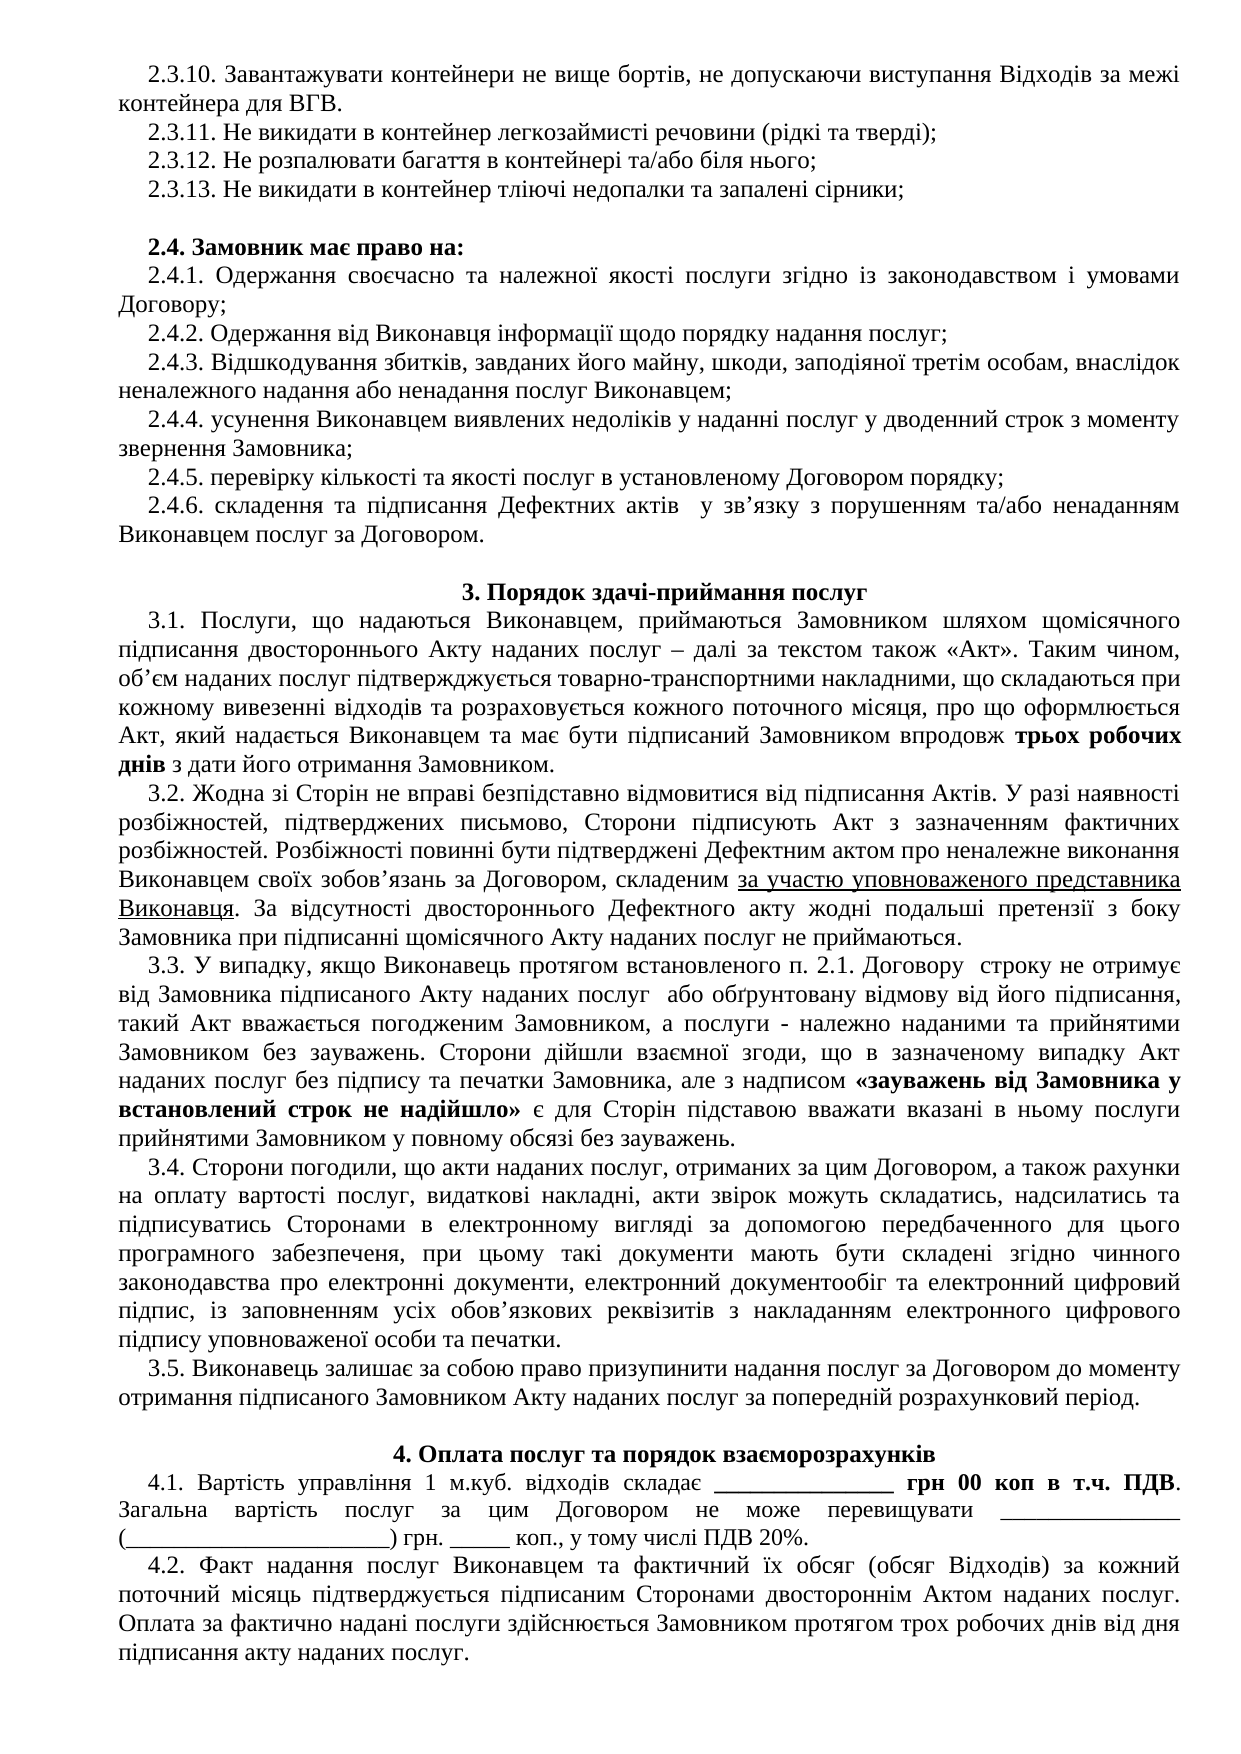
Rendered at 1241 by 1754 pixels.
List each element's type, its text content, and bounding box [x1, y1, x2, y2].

text 2.4.5. перевірку кількості та якості послуг в установленому Договором порядку; [118, 462, 1181, 490]
text 4.1. Вартість управління 1 м.куб. відходів складає _______________ грн 00 коп в т.ч. ПДВ. Загальна вартість послуг за цим Договором не може перевищувати _______________ (______________________) грн. _____ коп., у тому числі ПДВ 20%. [118, 1468, 1181, 1551]
text 2.3.11. Не викидати в контейнер легкозаймисті речовини (рідкі та тверді); [118, 117, 1181, 145]
text 4.2. Факт надання послуг Виконавцем та фактичний їх обсяг (обсяг Відходів) за кожний поточний місяць підтверджується підписаним Сторонами двостороннім Актом наданих послуг. Оплата за фактично надані послуги здійснюється Замовником протягом трох робочих днів від дня підписання акту наданих послуг. [118, 1551, 1181, 1666]
text 2.4.3. Відшкодування збитків, завданих його майну, шкоди, заподіяної третім особам, внаслідок неналежного надання або ненадання послуг Виконавцем; [118, 347, 1181, 404]
text 2.4.6. складення та підписання Дефектних актів у зв’язку з порушенням та/або ненаданням Виконавцем послуг за Договором. [118, 490, 1181, 548]
text 3.3. У випадку, якщо Виконавець протягом встановленого п. 2.1. Договору строку не отримує від Замовника підписаного Акту наданих послуг або обґрунтовану відмову від його підписання, такий Акт вважається погодженим Замовником, а послуги - належно наданими та прийнятими Замовником без зауважень. Сторони дійшли взаємної згоди, що в зазначеному випадку Акт наданих послуг без підпису та печатки Замовника, але з надписом «зауважень від Замовника у встановлений строк не надійшло» є для Сторін підставою вважати вказані в ньому послуги прийнятими Замовником у повному обсязі без зауважень. [118, 950, 1181, 1152]
text 4. Оплата послуг та порядок взаєморозрахунків [118, 1439, 1181, 1468]
text 2.4.1. Одержання своєчасно та належної якості послуги згідно із законодавством і умовами Договору; [118, 260, 1181, 318]
text 2.3.12. Не розпалювати багаття в контейнері та/або біля нього; [118, 145, 1181, 174]
text 2.3.10. Завантажувати контейнери не вище бортів, не допускаючи виступання Відходів за межі контейнера для ВГВ. [118, 59, 1181, 117]
text 2.4. Замовник має право на: [118, 232, 1181, 260]
text 2.3.13. Не викидати в контейнер тліючі недопалки та запалені сірники; [118, 174, 1181, 203]
text 3.4. Сторони погодили, що акти наданих послуг, отриманих за цим Договором, а також рахунки на оплату вартості послуг, видаткові накладні, акти звірок можуть складатись, надсилатись та підписуватись Сторонами в електронному вигляді за допомогою передбаченного для цього програмного забезпеченя, при цьому такі документи мають бути складені згідно чинного законодавства про електронні документи, електронний документообіг та електронний цифровий підпис, із заповненням усіх обов’язкових реквізитів з накладанням електронного цифрового підпису уповноваженої особи та печатки. [118, 1152, 1181, 1353]
text 3.2. Жодна зі Сторін не вправі безпідставно відмовитися від підписання Актів. У разі наявності розбіжностей, підтверджених письмово, Сторони підписують Акт з зазначенням фактичних розбіжностей. Розбіжності повинні бути підтверджені Дефектним актом про неналежне виконання Виконавцем своїх зобов’язань за Договором, складеним за участю уповноваженого представника Виконавця. За відсутності двостороннього Дефектного акту жодні подальші претензії з боку Замовника при підписанні щомісячного Акту наданих послуг не приймаються. [118, 778, 1181, 950]
text 3. Порядок здачі-приймання послуг [118, 577, 1181, 605]
text 3.1. Послуги, що надаються Виконавцем, приймаються Замовником шляхом щомісячного підписання двостороннього Акту наданих послуг – далі за текстом також «Акт». Таким чином, об’єм наданих послуг підтвержджується товарно-транспортними накладними, що складаються при кожному вивезенні відходів та розраховується кожного поточного місяця, про що оформлюється Акт, який надається Виконавцем та має бути підписаний Замовником впродовж трьох робочих днів з дати його отримання Замовником. [118, 605, 1181, 778]
text 2.4.4. усунення Виконавцем виявлених недоліків у наданні послуг у дводенний строк з моменту звернення Замовника; [118, 404, 1181, 462]
text 3.5. Виконавець залишає за собою право призупинити надання послуг за Договором до моменту отримання підписаного Замовником Акту наданих послуг за попередній розрахунковий період. [118, 1353, 1181, 1410]
text 2.4.2. Одержання від Виконавця інформації щодо порядку надання послуг; [118, 318, 1181, 347]
